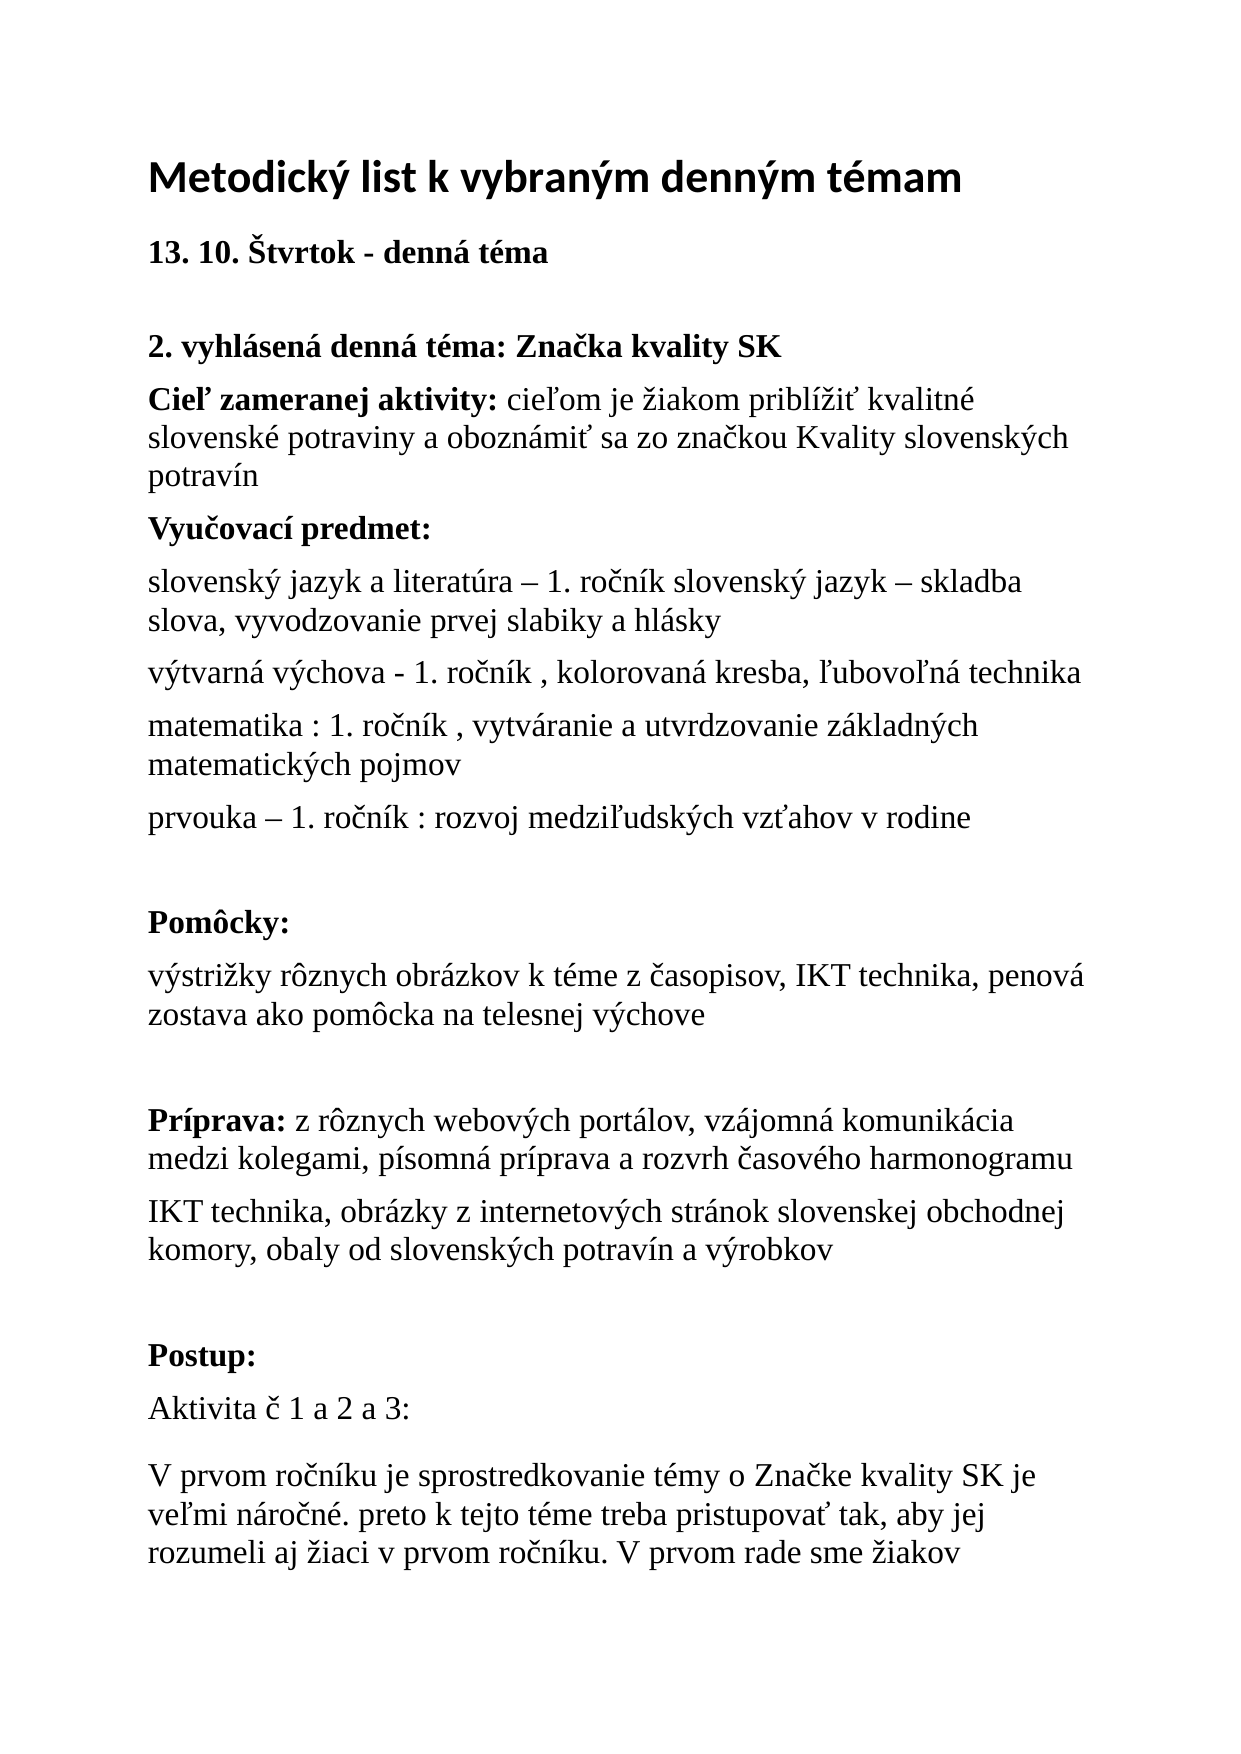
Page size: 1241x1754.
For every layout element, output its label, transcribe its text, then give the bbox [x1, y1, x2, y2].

text výstrižky rôznych obrázkov k téme z časopisov, IKT technika, penová zostava ako pomôcka na telesnej výchove [148, 956, 1093, 1032]
text Pomôcky: [148, 903, 1093, 941]
text Postup: [148, 1335, 1093, 1373]
text Príprava: z rôznych webových portálov, vzájomná komunikácia medzi kolegami, písomná príprava a rozvrh časového harmonogramu [148, 1100, 1093, 1176]
text IKT technika, obrázky z internetových stránok slovenskej obchodnej komory, obaly od slovenských potravín a výrobkov [148, 1191, 1093, 1268]
text Cieľ zameranej aktivity: cieľom je žiakom priblížiť kvalitné slovenské potraviny a oboznámiť sa zo značkou Kvality slovenských potravín [148, 379, 1093, 494]
text matematika : 1. ročník , vytváranie a utvrdzovanie základných matematických pojmov [148, 706, 1093, 782]
text Metodický list k vybraným denným témam [148, 148, 1093, 203]
text Vyučovací predmet: [148, 508, 1093, 547]
text výtvarná výchova - 1. ročník , kolorovaná kresba, ľubovoľná technika [148, 653, 1093, 691]
text Aktivita č 1 a 2 a 3: [148, 1388, 1093, 1426]
text 13. 10. Štvrtok - denná téma [148, 233, 1093, 271]
text 2. vyhlásená denná téma: Značka kvality SK [148, 326, 1082, 364]
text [148, 1456, 1093, 1571]
text slovenský jazyk a literatúra – 1. ročník slovenský jazyk – skladba slova, vyvodzovanie prvej slabiky a hlásky [148, 561, 1093, 638]
text prvouka – 1. ročník : rozvoj medziľudských vzťahov v rodine [148, 797, 1093, 835]
